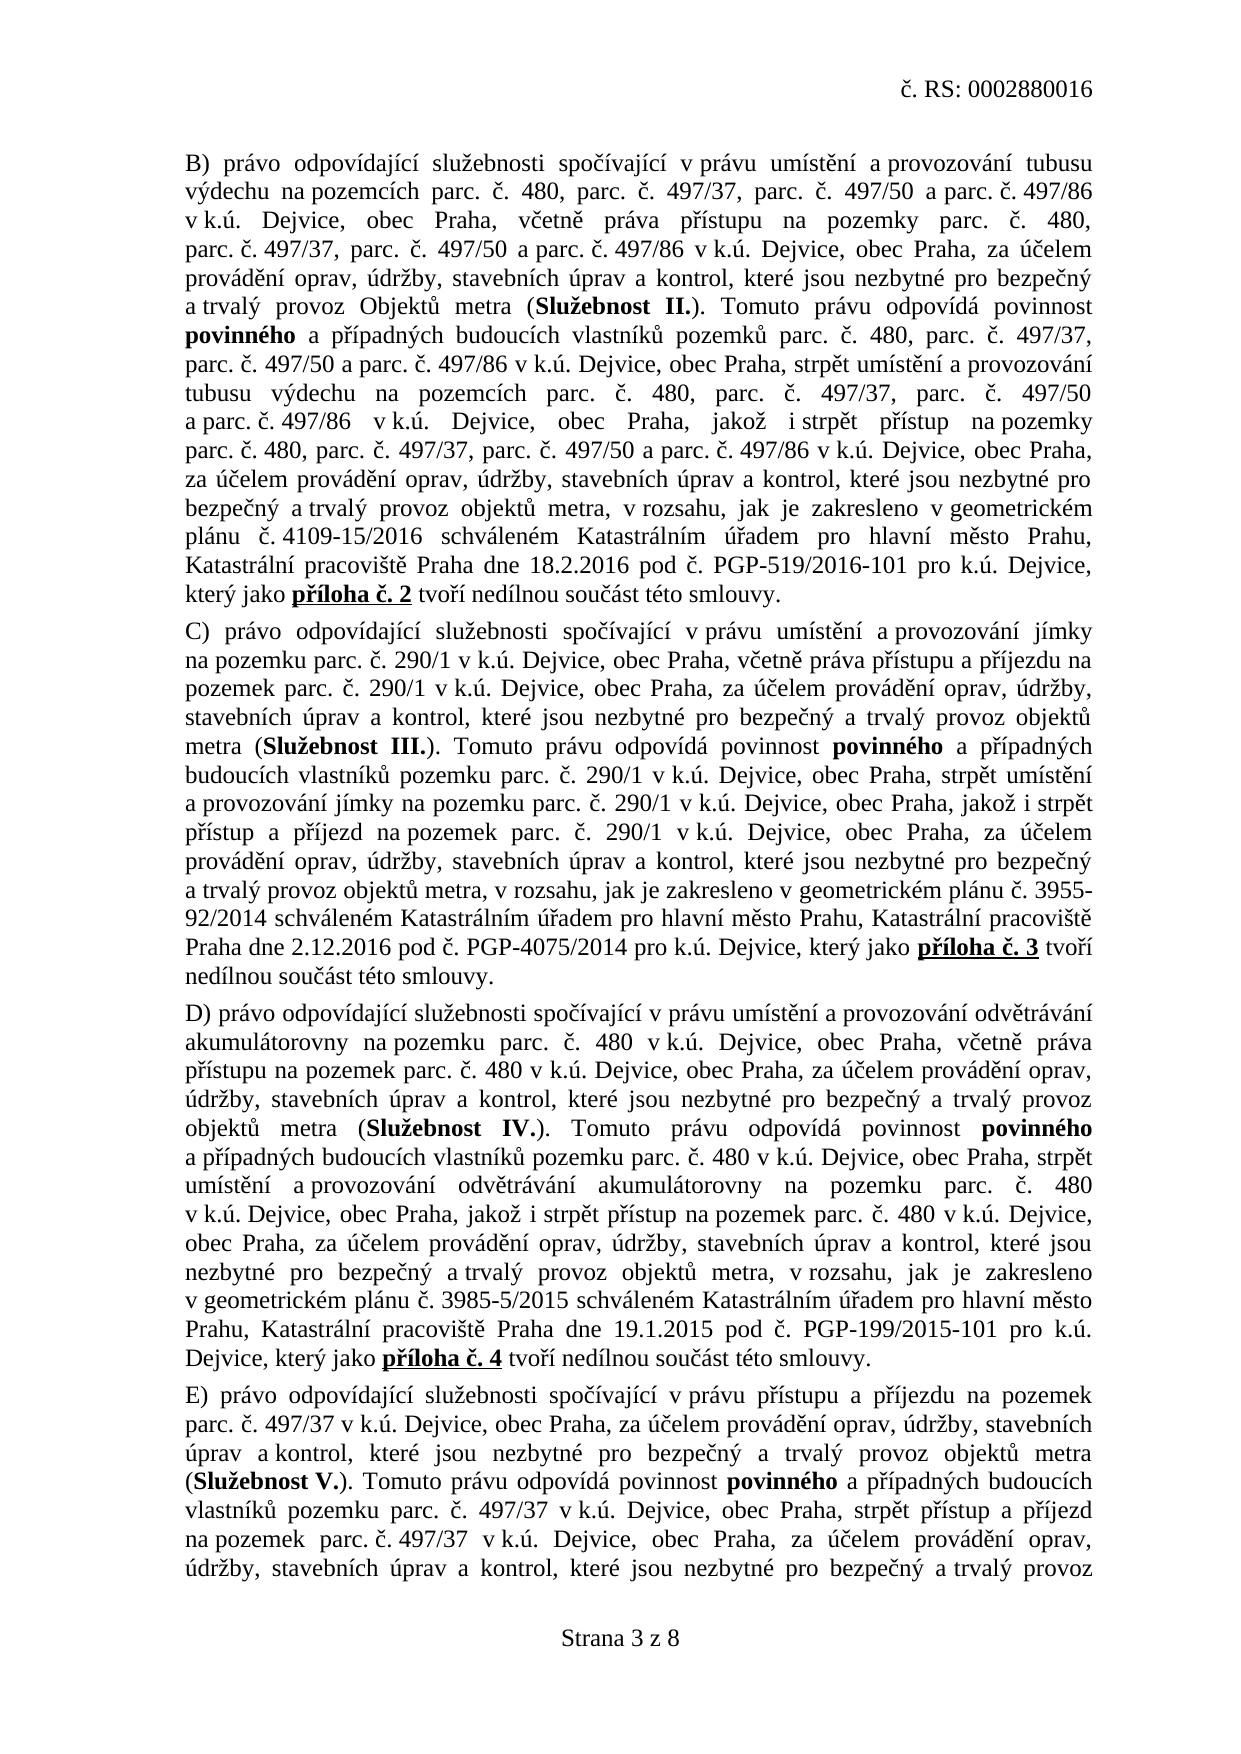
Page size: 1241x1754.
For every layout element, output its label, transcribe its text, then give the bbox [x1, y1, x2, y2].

text B) právo odpovídající služebnosti spočívající v právu umístění a provozování tubusu výdechu na pozemcích parc. č. 480, parc. č. 497/37, parc. č. 497/50 a parc. č. 497/86 v k.ú. Dejvice, obec Praha, včetně práva přístupu na pozemky parc. č. 480, parc. č. 497/37, parc. č. 497/50 a parc. č. 497/86 v k.ú. Dejvice, obec Praha, za účelem provádění oprav, údržby, stavebních úprav a kontrol, které jsou nezbytné pro bezpečný a trvalý provoz Objektů metra (Služebnost II.). Tomuto právu odpovídá povinnost povinného a případných budoucích vlastníků pozemků parc. č. 480, parc. č. 497/37, parc. č. 497/50 a parc. č. 497/86 v k.ú. Dejvice, obec Praha, strpět umístění a provozování tubusu výdechu na pozemcích parc. č. 480, parc. č. 497/37, parc. č. 497/50 a parc. č. 497/86 v k.ú. Dejvice, obec Praha, jakož i strpět přístup na pozemky parc. č. 480, parc. č. 497/37, parc. č. 497/50 a parc. č. 497/86 v k.ú. Dejvice, obec Praha, za účelem provádění oprav, údržby, stavebních úprav a kontrol, které jsou nezbytné pro bezpečný a trvalý provoz objektů metra, v rozsahu, jak je zakresleno v geometrickém plánu č. 4109-15/2016 schváleném Katastrálním úřadem pro hlavní město Prahu, Katastrální pracoviště Praha dne 18.2.2016 pod č. PGP-519/2016-101 pro k.ú. Dejvice, který jako příloha č. 2 tvoří nedílnou součást této smlouvy. [185, 148, 1093, 608]
text D) právo odpovídající služebnosti spočívající v právu umístění a provozování odvětrávání akumulátorovny na pozemku parc. č. 480 v k.ú. Dejvice, obec Praha, včetně práva přístupu na pozemek parc. č. 480 v k.ú. Dejvice, obec Praha, za účelem provádění oprav, údržby, stavebních úprav a kontrol, které jsou nezbytné pro bezpečný a trvalý provoz objektů metra (Služebnost IV.). Tomuto právu odpovídá povinnost povinného a případných budoucích vlastníků pozemku parc. č. 480 v k.ú. Dejvice, obec Praha, strpět umístění a provozování odvětrávání akumulátorovny na pozemku parc. č. 480 v k.ú. Dejvice, obec Praha, jakož i strpět přístup na pozemek parc. č. 480 v k.ú. Dejvice, obec Praha, za účelem provádění oprav, údržby, stavebních úprav a kontrol, které jsou nezbytné pro bezpečný a trvalý provoz objektů metra, v rozsahu, jak je zakresleno v geometrickém plánu č. 3985-5/2015 schváleném Katastrálním úřadem pro hlavní město Prahu, Katastrální pracoviště Praha dne 19.1.2015 pod č. PGP-199/2015-101 pro k.ú. Dejvice, který jako příloha č. 4 tvoří nedílnou součást této smlouvy. [185, 998, 1093, 1372]
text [185, 1380, 1093, 1581]
text C) právo odpovídající služebnosti spočívající v právu umístění a provozování jímky na pozemku parc. č. 290/1 v k.ú. Dejvice, obec Praha, včetně práva přístupu a příjezdu na pozemek parc. č. 290/1 v k.ú. Dejvice, obec Praha, za účelem provádění oprav, údržby, stavebních úprav a kontrol, které jsou nezbytné pro bezpečný a trvalý provoz objektů metra (Služebnost III.). Tomuto právu odpovídá povinnost povinného a případných budoucích vlastníků pozemku parc. č. 290/1 v k.ú. Dejvice, obec Praha, strpět umístění a provozování jímky na pozemku parc. č. 290/1 v k.ú. Dejvice, obec Praha, jakož i strpět přístup a příjezd na pozemek parc. č. 290/1 v k.ú. Dejvice, obec Praha, za účelem provádění oprav, údržby, stavebních úprav a kontrol, které jsou nezbytné pro bezpečný a trvalý provoz objektů metra, v rozsahu, jak je zakresleno v geometrickém plánu č. 3955-92/2014 schváleném Katastrálním úřadem pro hlavní město Prahu, Katastrální pracoviště Praha dne 2.12.2016 pod č. PGP-4075/2014 pro k.ú. Dejvice, který jako příloha č. 3 tvoří nedílnou součást této smlouvy. [185, 616, 1093, 990]
